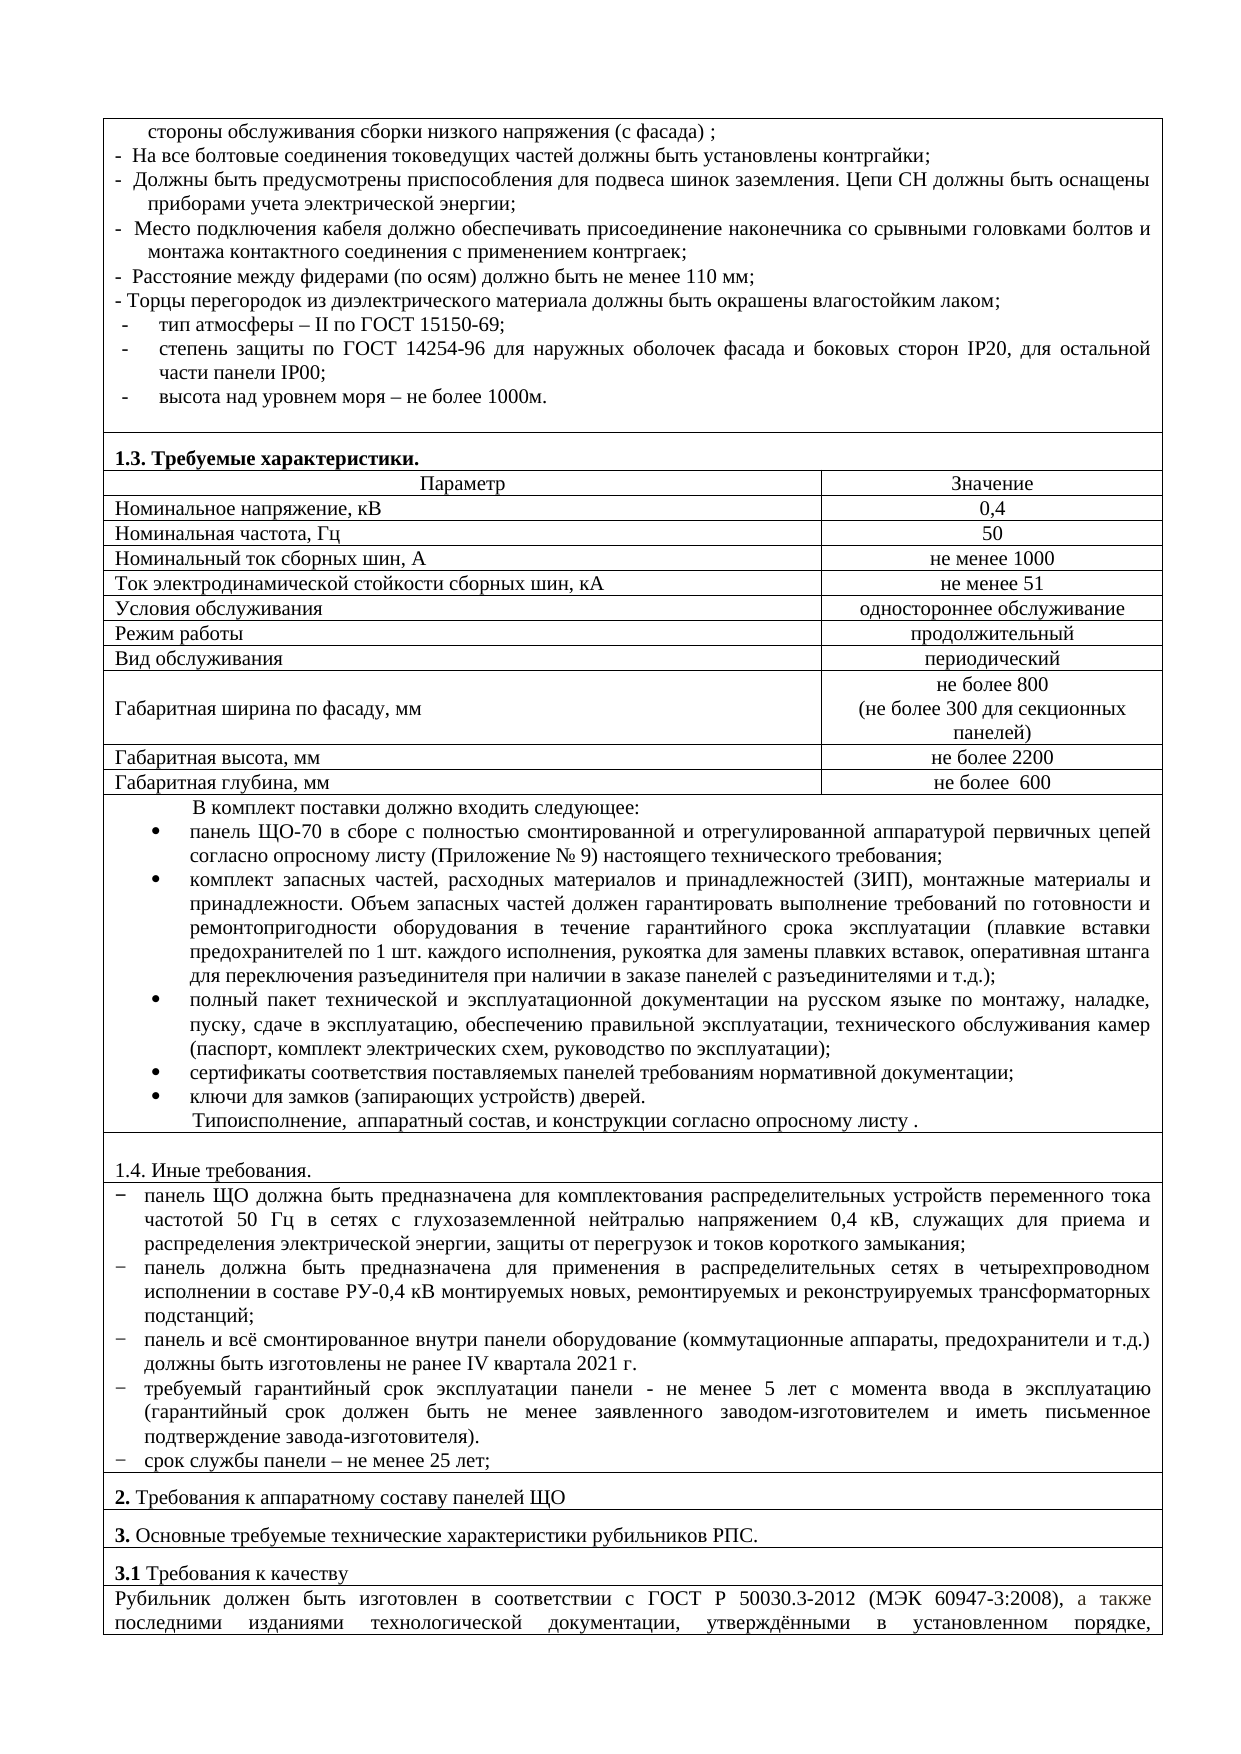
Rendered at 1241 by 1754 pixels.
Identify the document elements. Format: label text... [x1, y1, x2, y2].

table_cell 0,4 [822, 496, 1162, 520]
table_cell Габаритная высота, мм [104, 745, 821, 769]
table_cell Габаритная глубина, мм [104, 770, 821, 794]
table_cell Габаритная ширина по фасаду, мм [104, 671, 821, 744]
table_cell панель ЩО должна быть предназначена для комплектования распределительных устройств переменного тока частотой 50 Гц в сетях с глухозаземленной нейтралью напряжением 0,4 кВ, служащих для приема и распределения электрической энергии, защиты от перегрузок и токов короткого замыкания; панель должна быть предназначена для применения в распределительных сетях в четырехпроводном исполнении в составе РУ-0,4 кВ монтируемых новых, ремонтируемых и реконструируемых трансформаторных подстанций; панель и всё смонтированное внутри панели оборудование (коммутационные аппараты, предохранители и т.д.) должны быть изготовлены не ранее IV квартала 2021 г. требуемый гарантийный срок эксплуатации панели - не менее 5 лет с момента ввода в эксплуатацию (гарантийный срок должен быть не менее заявленного заводом-изготовителем и иметь письменное подтверждение завода-изготовителя). срок службы панели – не менее 25 лет; [104, 1183, 1162, 1472]
table_cell Параметр [104, 471, 821, 495]
table_cell не менее 1000 [822, 546, 1162, 570]
table_cell одностороннее обслуживание [822, 596, 1162, 620]
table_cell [104, 119, 1162, 432]
table_cell 3.1 Требования к качеству [104, 1548, 1162, 1584]
table_cell Значение [822, 471, 1162, 495]
table_cell не менее 51 [822, 571, 1162, 595]
table_cell продолжительный [822, 621, 1162, 645]
table_cell Ток электродинамической стойкости сборных шин, кА [104, 571, 821, 595]
table_cell Условия обслуживания [104, 596, 821, 620]
table_cell Номинальная частота, Гц [104, 521, 821, 545]
table_cell Номинальное напряжение, кВ [104, 496, 821, 520]
table_cell Режим работы [104, 621, 821, 645]
table_cell Номинальный ток сборных шин, А [104, 546, 821, 570]
table_cell не более 2200 [822, 745, 1162, 769]
table_cell 2. Требования к аппаратному составу панелей ЩО [104, 1473, 1162, 1509]
table_cell 1.4. Иные требования. [104, 1133, 1162, 1182]
table_cell Вид обслуживания [104, 646, 821, 670]
table_cell не более 600 [822, 770, 1162, 794]
table_cell не более 800 (не более 300 для секционных панелей) [822, 671, 1162, 744]
table_cell 3. Основные требуемые технические характеристики рубильников РПС. [104, 1510, 1162, 1547]
table_cell В комплект поставки должно входить следующее: панель ЩО-70 в сборе с полностью смонтированной и отрегулированной аппаратурой первичных цепей согласно опросному листу (Приложение № 9) настоящего технического требования; комплект запасных частей, расходных материалов и принадлежностей (ЗИП), монтажные материалы и принадлежности. Объем запасных частей должен гарантировать выполнение требований по готовности и ремонтопригодности оборудования в течение гарантийного срока эксплуатации (плавкие вставки предохранителей по 1 шт. каждого исполнения, рукоятка для замены плавких вставок, оперативная штанга для переключения разъединителя при наличии в заказе панелей с разъединителями и т.д.); полный пакет технической и эксплуатационной документации на русском языке по монтажу, наладке, пуску, сдаче в эксплуатацию, обеспечению правильной эксплуатации, технического обслуживания камер (паспорт, комплект электрических схем, руководство по эксплуатации); сертификаты соответствия поставляемых панелей требованиям нормативной документации; ключи для замков (запирающих устройств) дверей. Типоисполнение, аппаратный состав, и конструкции согласно опросному листу . [104, 795, 1162, 1132]
table_cell 1.3. Требуемые характеристики. [104, 433, 1162, 469]
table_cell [104, 1586, 1162, 1634]
table_cell 50 [822, 521, 1162, 545]
table_cell периодический [822, 646, 1162, 670]
